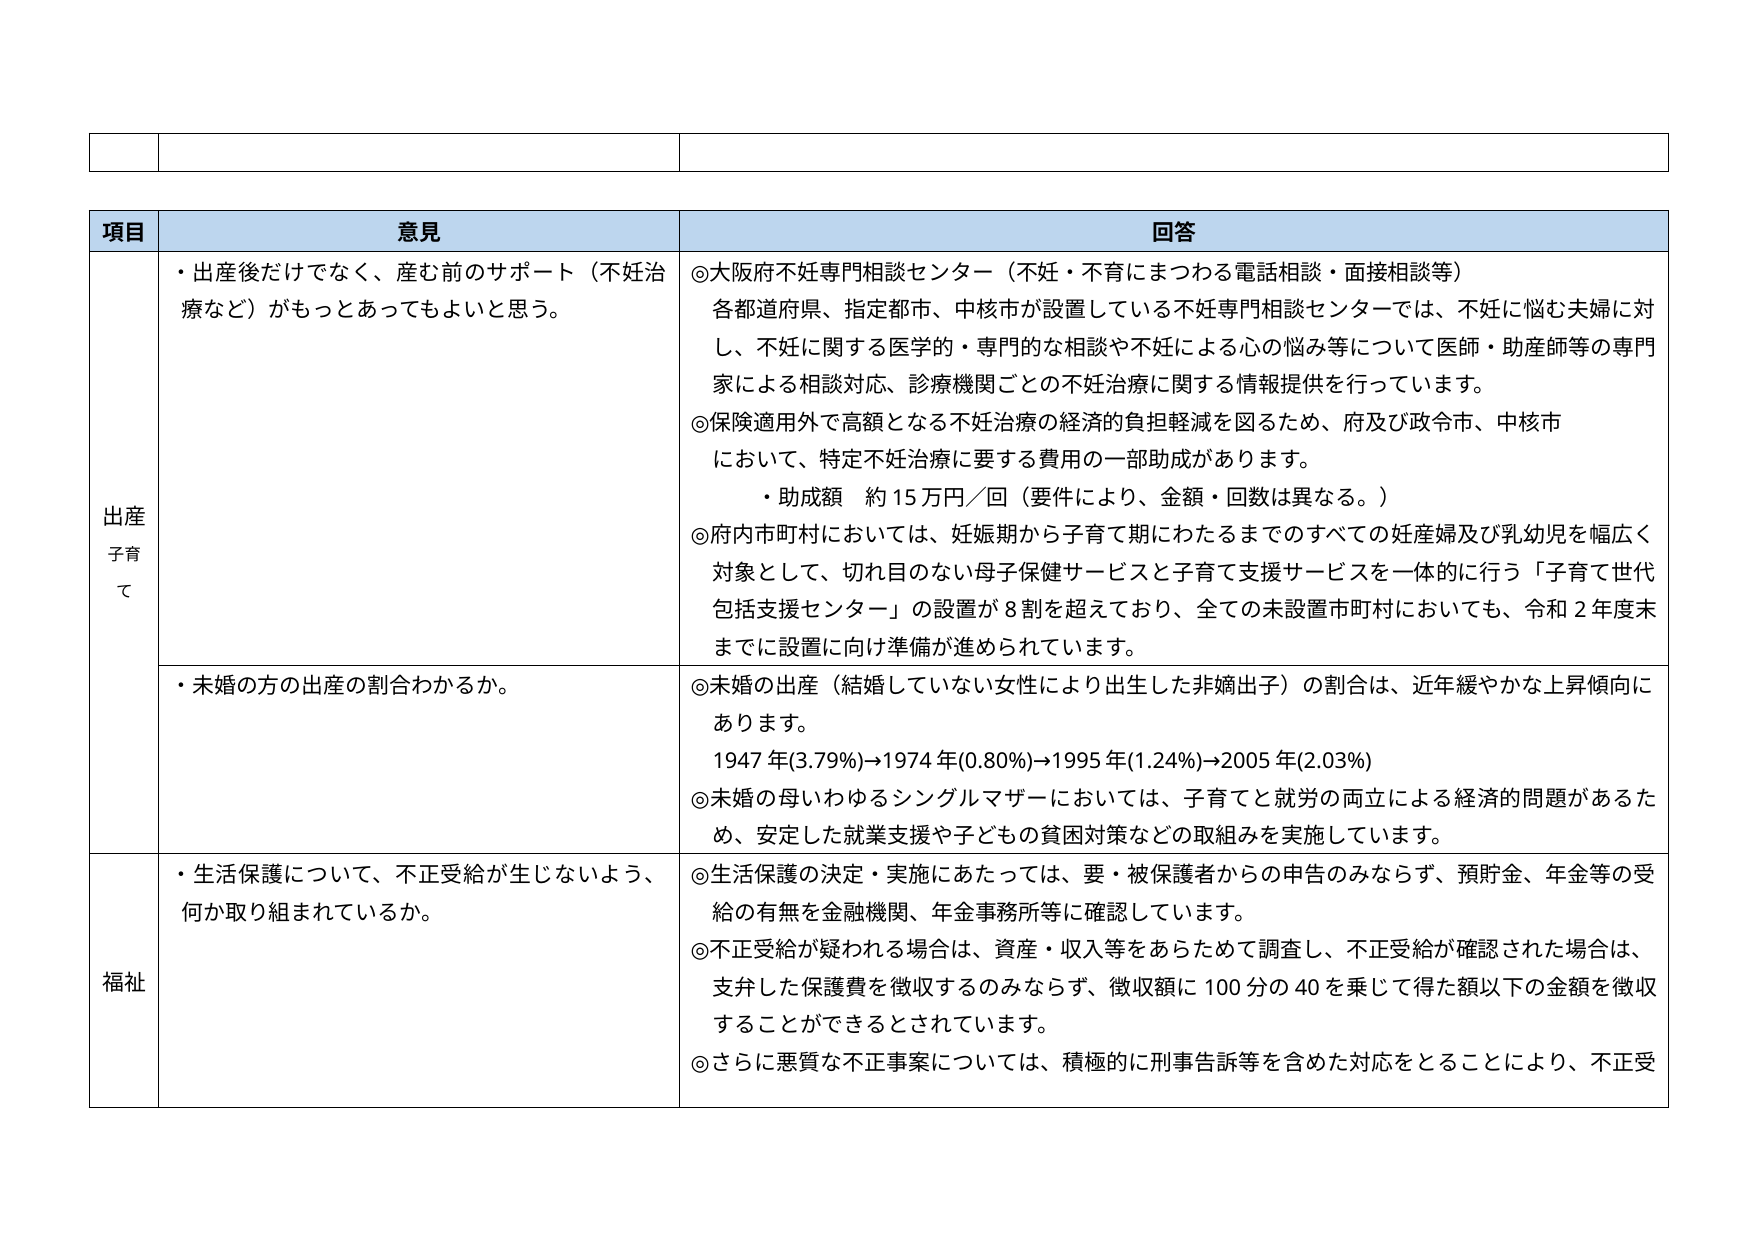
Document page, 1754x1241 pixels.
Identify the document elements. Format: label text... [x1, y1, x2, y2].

table_cell ◎未婚の出産（結婚していない女性により出生した非嫡出子）の割合は、近年緩やかな上昇傾向にあります。 1947年(3.79%)→1974年(0.80%)→1995年(1.24%)→2005年(2.03%) ◎未婚の母いわゆるシングルマザーにおいては、子育てと就労の両立による経済的問題があるため、安定した就業支援や子どもの貧困対策などの取組みを実施しています。 [680, 666, 1668, 853]
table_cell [159, 854, 679, 1107]
table_cell ・未婚の方の出産の割合わかるか。 [159, 666, 679, 853]
table_header 項目 [90, 211, 158, 251]
table_header 回答 [680, 211, 1668, 251]
table_cell 福祉 [90, 854, 158, 1107]
table_cell ・出産後だけでなく、産む前のサポート（不妊治療など）がもっとあってもよいと思う。 [159, 252, 679, 664]
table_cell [680, 854, 1668, 1107]
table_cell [680, 134, 1668, 171]
table_cell 出産 子育て [90, 252, 158, 853]
table_header 意見 [159, 211, 679, 251]
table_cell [159, 134, 679, 171]
table_cell ◎大阪府不妊専門相談センター（不妊・不育にまつわる電話相談・面接相談等） 各都道府県、指定都市、中核市が設置している不妊専門相談センターでは、不妊に悩む夫婦に対し、不妊に関する医学的・専門的な相談や不妊による心の悩み等について医師・助産師等の専門家による相談対応、診療機関ごとの不妊治療に関する情報提供を行っています。 ◎保険適用外で高額となる不妊治療の経済的負担軽減を図るため、府及び政令市、中核市 において、特定不妊治療に要する費用の一部助成があります。 ・助成額 約15万円／回（要件により、金額・回数は異なる。） ◎府内市町村においては、妊娠期から子育て期にわたるまでのすべての妊産婦及び乳幼児を幅広く対象として、切れ目のない母子保健サービスと子育て支援サービスを一体的に行う「子育て世代包括支援センター」の設置が8割を超えており、全ての未設置市町村においても、令和2年度末までに設置に向け準備が進められています。 [680, 252, 1668, 664]
